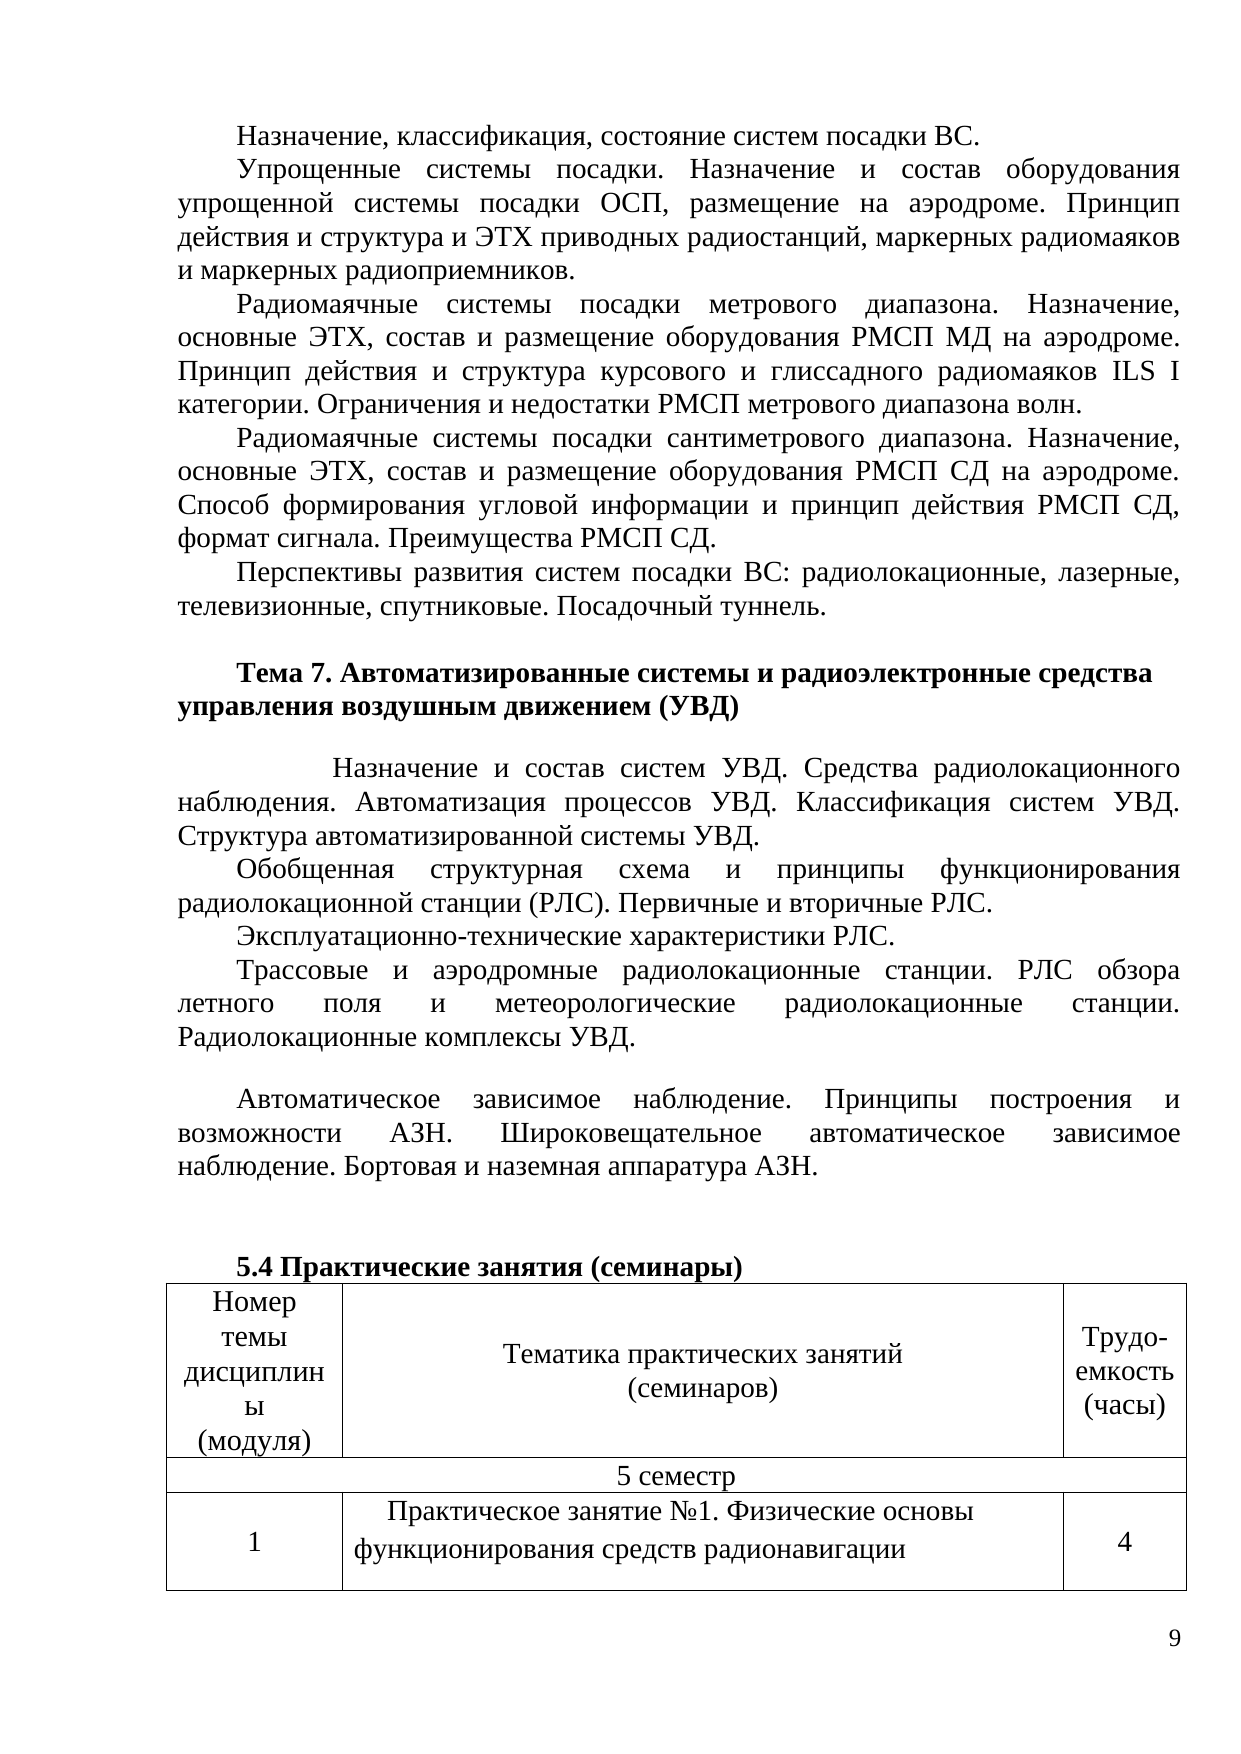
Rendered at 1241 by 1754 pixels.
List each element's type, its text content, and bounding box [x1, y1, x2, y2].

text Эксплуатационно-технические характеристики РЛС. [177, 918, 1181, 952]
text Упрощенные системы посадки. Назначение и состав оборудования упрощенной системы посадки ОСП, размещение на аэродроме. Принцип действия и структура и ЭТХ приводных радиостанций, маркерных радиомаяков и маркерных радиоприемников. [177, 152, 1181, 286]
table_header Трудо-емкость (часы) [1064, 1284, 1186, 1457]
table_cell 5 семестр [167, 1458, 1186, 1492]
table_header Номер темы дисциплины (модуля) [167, 1284, 342, 1457]
table_cell 1 [167, 1493, 342, 1590]
text Обобщенная структурная схема и принципы функционирования радиолокационной станции (РЛС). Первичные и вторичные РЛС. [177, 851, 1181, 918]
text Автоматическое зависимое наблюдение. Принципы построения и возможности АЗН. Широковещательное автоматическое зависимое наблюдение. Бортовая и наземная аппаратура АЗН. [177, 1081, 1181, 1182]
text Трассовые и аэродромные радиолокационные станции. РЛС обзора летного поля и метеорологические радиолокационные станции. Радиолокационные комплексы УВД. [177, 952, 1181, 1052]
text Радиомаячные системы посадки метрового диапазона. Назначение, основные ЭТХ, состав и размещение оборудования РМСП МД на аэродроме. Принцип действия и структура курсового и глиссадного радиомаяков ILS I категории. Ограничения и недостатки РМСП метрового диапазона волн. [177, 286, 1181, 420]
text 5.4 Практические занятия (семинары) [177, 1249, 1181, 1282]
text Тема 7. Автоматизированные системы и радиоэлектронные средства управления воздушным движением (УВД) [177, 655, 1181, 722]
text Перспективы развития систем посадки ВС: радиолокационные, лазерные, телевизионные, спутниковые. Посадочный туннель. [177, 554, 1181, 621]
text Радиомаячные системы посадки сантиметрового диапазона. Назначение, основные ЭТХ, состав и размещение оборудования РМСП СД на аэродроме. Способ формирования угловой информации и принцип действия РМСП СД, формат сигнала. Преимущества РМСП СД. [177, 420, 1181, 554]
text Назначение и состав систем УВД. Средства радиолокационного наблюдения. Автоматизация процессов УВД. Классификация систем УВД. Структура автоматизированной системы УВД. [177, 751, 1181, 851]
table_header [343, 1284, 1063, 1457]
table_cell 4 [1064, 1493, 1186, 1590]
text Назначение, классификация, состояние систем посадки ВС. [177, 118, 1181, 152]
table_cell Практическое занятие №1. Физические основы функционирования средств радионавигации [343, 1493, 1063, 1590]
